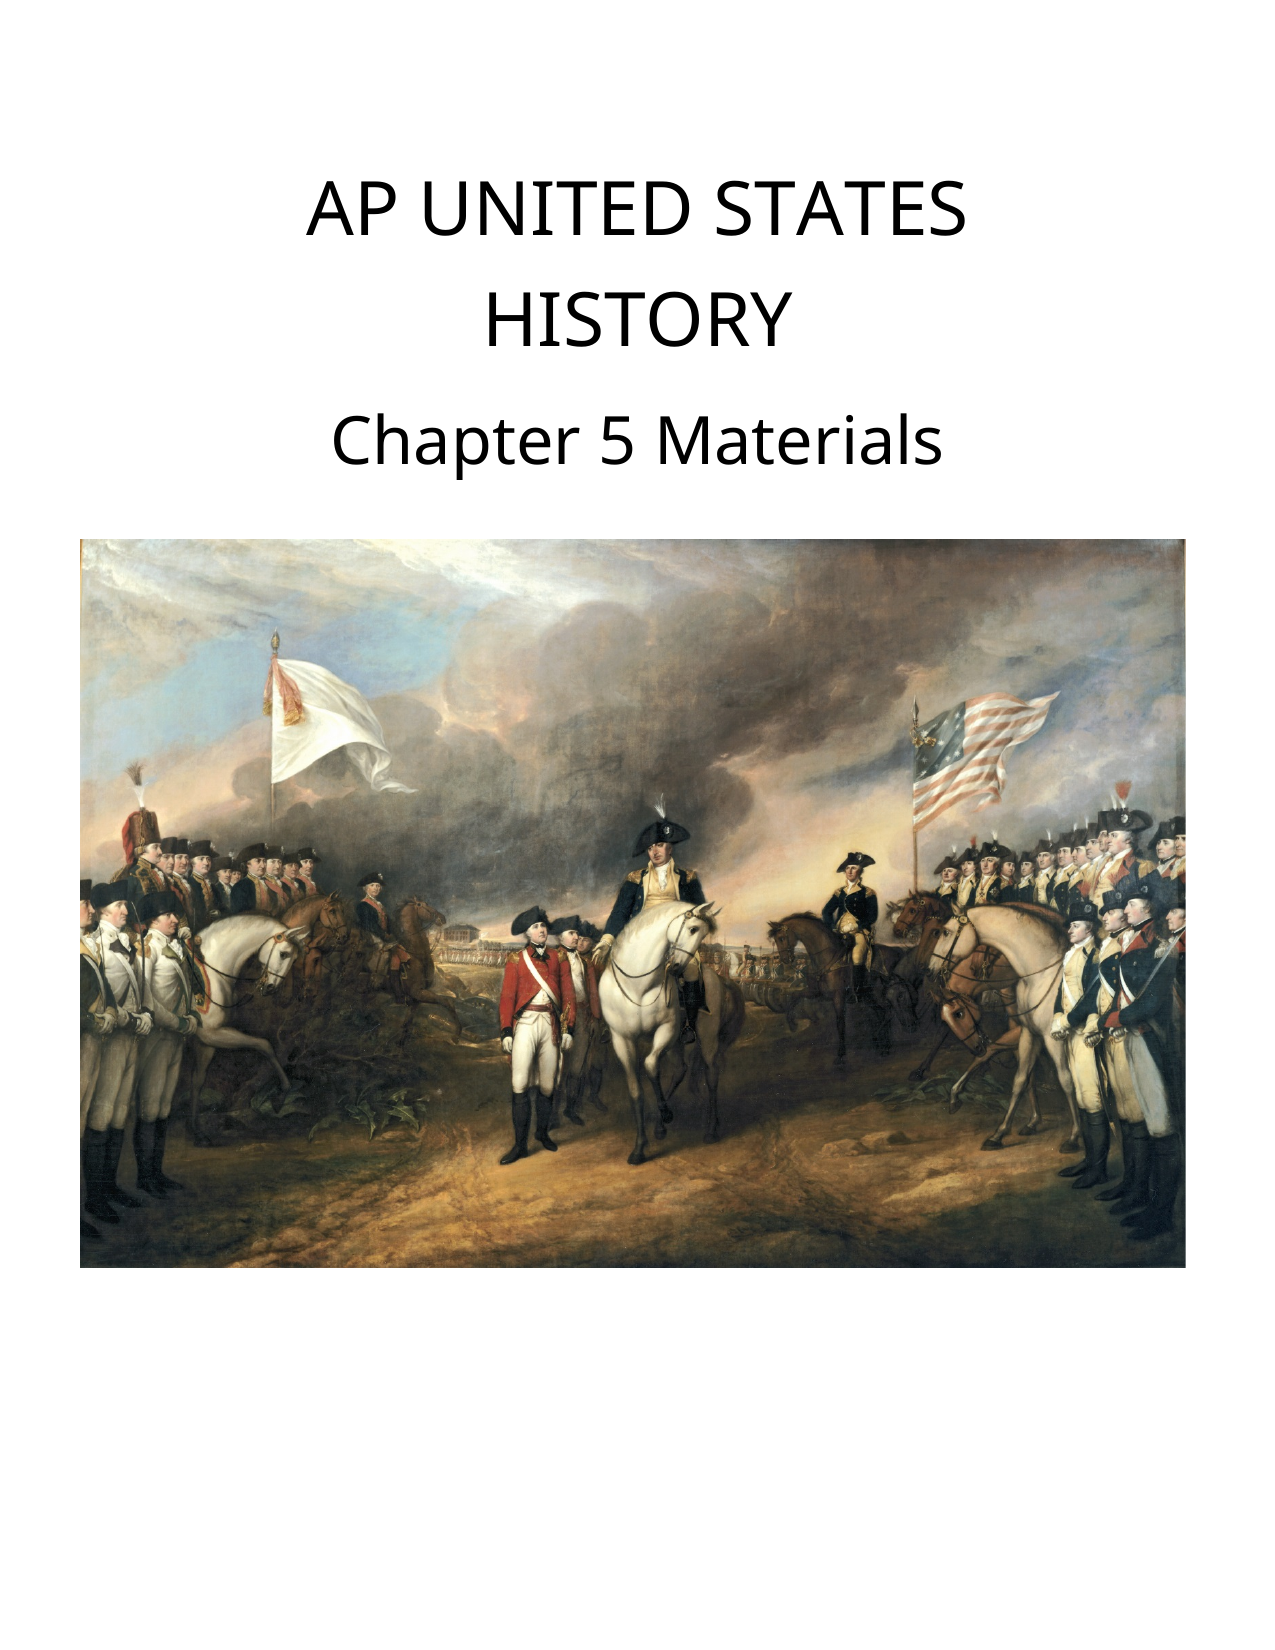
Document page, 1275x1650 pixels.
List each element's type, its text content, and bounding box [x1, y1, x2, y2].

text AP UNITED STATES HISTORY [150, 156, 1125, 368]
text Chapter 5 Materials [150, 393, 1125, 484]
picture [80, 539, 1186, 1268]
